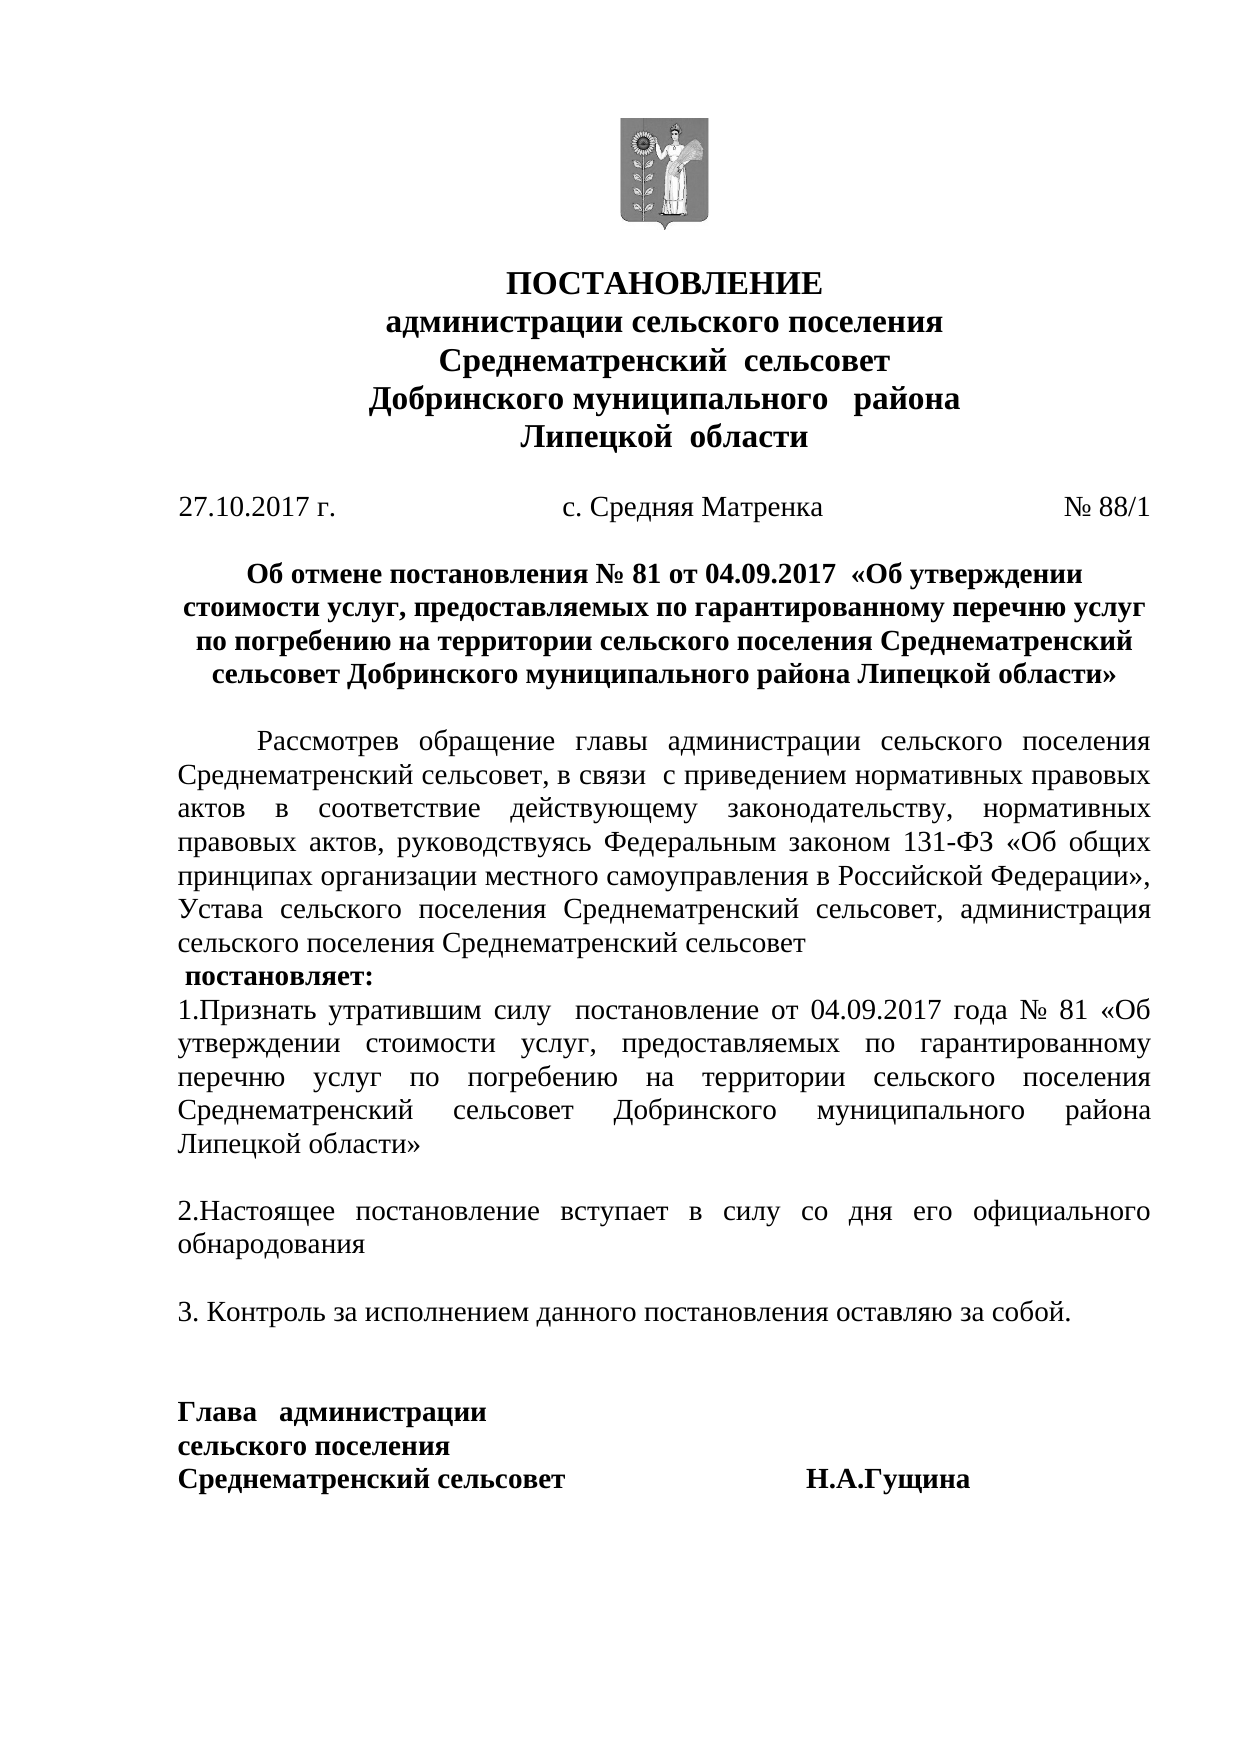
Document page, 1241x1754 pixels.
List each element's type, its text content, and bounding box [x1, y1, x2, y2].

text постановляет: [177, 958, 1152, 992]
text 3. Контроль за исполнением данного постановления оставляю за собой. [177, 1294, 1152, 1327]
text Липецкой области [177, 417, 1152, 455]
text 1.Признать утратившим силу постановление от 04.09.2017 года № 81 «Об утверждении стоимости услуг, предоставляемых по гарантированному перечню услуг по погребению на территории сельского поселения Среднематренский сельсовет Добринского муниципального района Липецкой области» [177, 992, 1152, 1159]
text сельского поселения [177, 1428, 1152, 1461]
text 27.10.2017 г. с. Средняя Матренка № 88/1 [177, 489, 1152, 522]
text Глава администрации [177, 1394, 1152, 1428]
text ПОСТАНОВЛЕНИЕ [177, 263, 1152, 302]
text 2.Настоящее постановление вступает в силу со дня его официального обнародования [177, 1193, 1152, 1260]
text Рассмотрев обращение главы администрации сельского поселения Среднематренский сельсовет, в связи с приведением нормативных правовых актов в соответствие действующему законодательству, нормативных правовых актов, руководствуясь Федеральным законом 131-ФЗ «Об общих принципах организации местного самоуправления в Российской Федерации», Устава сельского поселения Среднематренский сельсовет, администрация сельского поселения Среднематренский сельсовет [177, 723, 1152, 958]
text Добринского муниципального района [177, 378, 1152, 417]
text Среднематренский сельсовет [177, 340, 1152, 378]
text Среднематренский сельсовет Н.А.Гущина [177, 1461, 1152, 1495]
picture [620, 118, 709, 230]
text администрации сельского поселения [177, 302, 1152, 340]
text Об отмене постановления № 81 от 04.09.2017 «Об утверждении стоимости услуг, предоставляемых по гарантированному перечню услуг по погребению на территории сельского поселения Среднематренский сельсовет Добринского муниципального района Липецкой области» [177, 556, 1152, 690]
